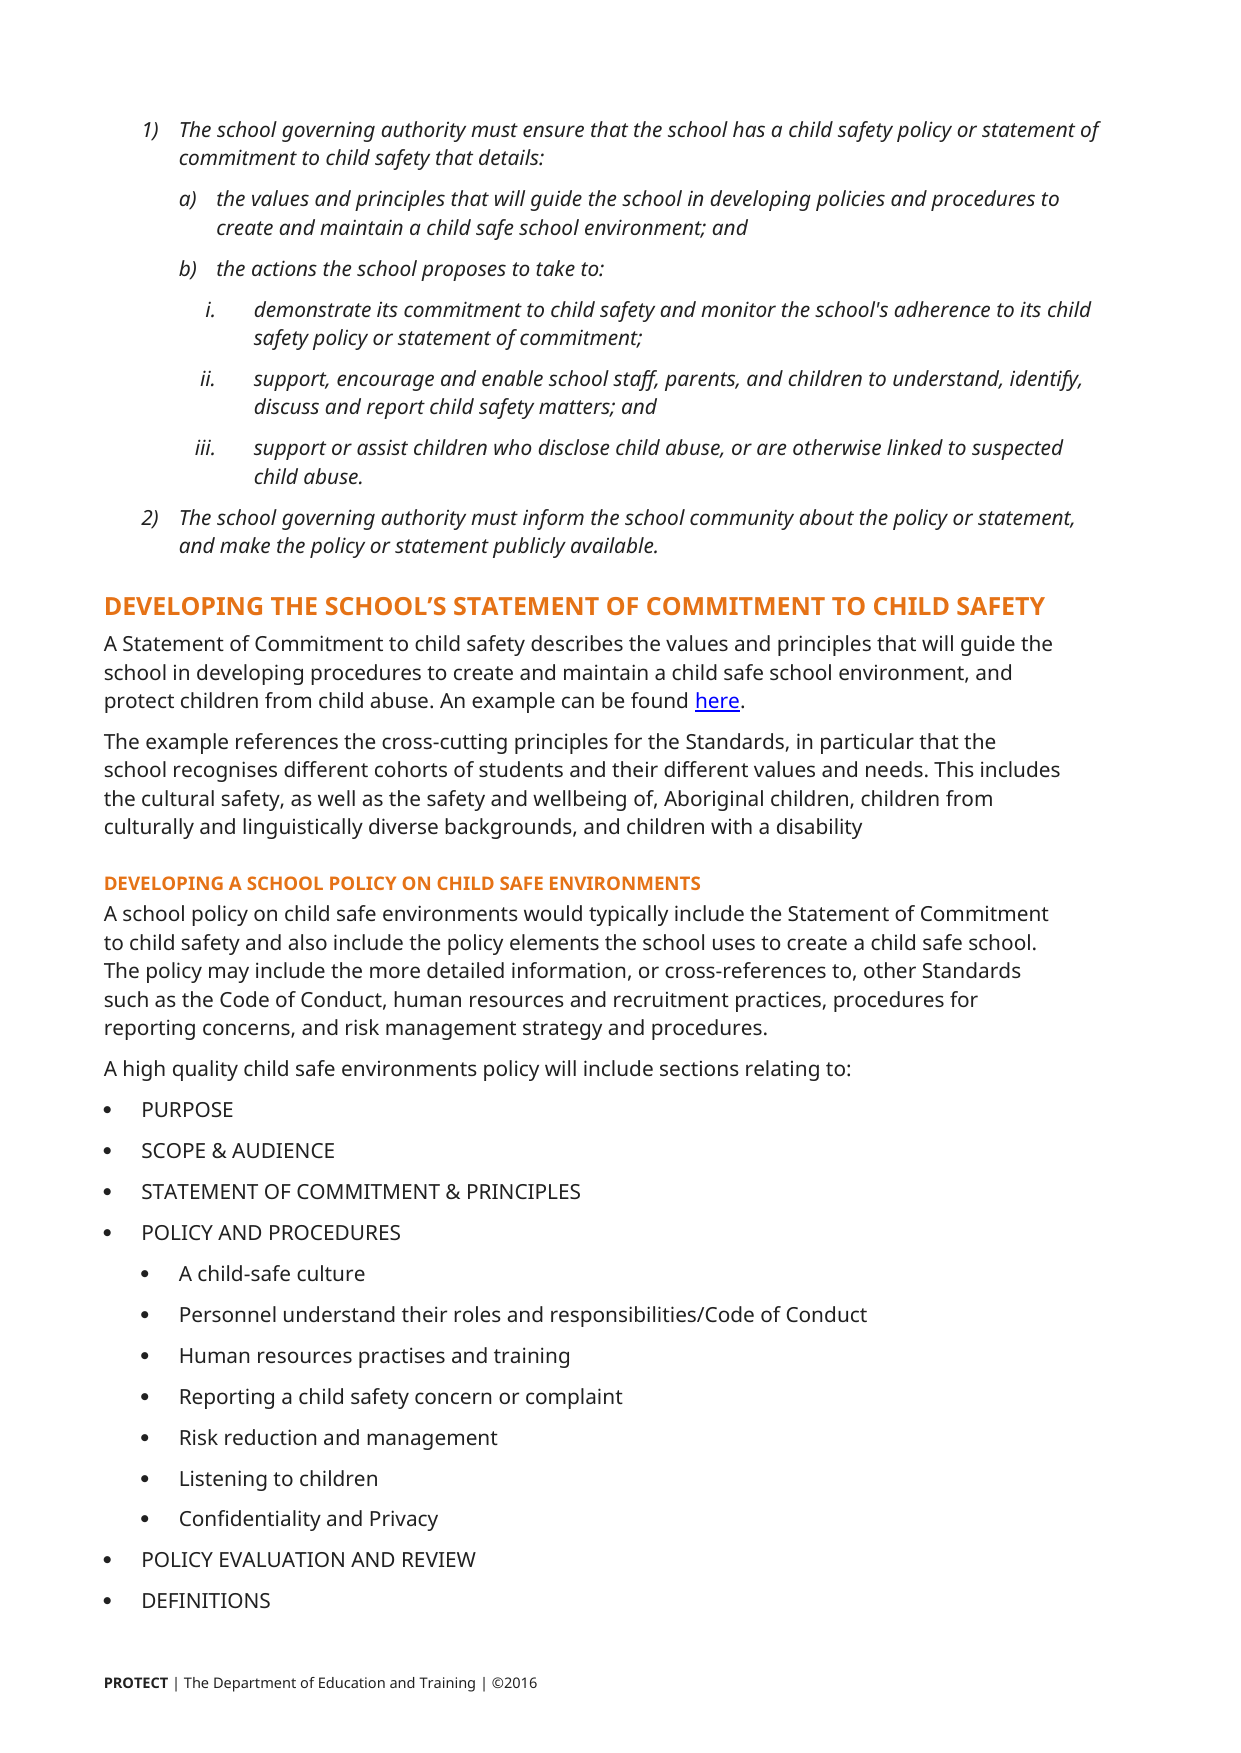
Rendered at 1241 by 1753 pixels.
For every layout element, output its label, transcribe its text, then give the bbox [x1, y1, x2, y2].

list A child-safe culture [141, 1259, 1063, 1287]
list support or assist children who disclose child abuse, or are otherwise linked to suspected child abuse. [216, 433, 1108, 490]
list PURPOSE [103, 1095, 1063, 1124]
list demonstrate its commitment to child safety and monitor the school's adherence to its child safety policy or statement of commitment; [216, 295, 1108, 352]
list Personnel understand their roles and responsibilities/Code of Conduct [141, 1300, 1063, 1328]
list the values and principles that will guide the school in developing policies and procedures to create and maintain a child safe school environment; and [178, 184, 1108, 241]
list support, encourage and enable school staff, parents, and children to understand, identify, discuss and report child safety matters; and [216, 364, 1108, 421]
list Reporting a child safety concern or complaint [141, 1382, 1063, 1410]
list STATEMENT OF COMMITMENT & PRINCIPLES [103, 1177, 1063, 1206]
list Human resources practises and training [141, 1341, 1063, 1369]
text A high quality child safe environments policy will include sections relating to: [103, 1054, 1063, 1083]
text The example references the cross-cutting principles for the Standards, in particular that the school recognises different cohorts of students and their different values and needs. This includes the cultural safety, as well as the safety and wellbeing of, Aboriginal children, children from culturally and linguistically diverse backgrounds, and children with a disability [103, 727, 1063, 841]
list Risk reduction and management [141, 1423, 1063, 1451]
list POLICY EVALUATION AND REVIEW [103, 1546, 1063, 1574]
text A school policy on child safe environments would typically include the Statement of Commitment to child safety and also include the policy elements the school uses to create a child safe school. The policy may include the more detailed information, or cross-references to, other Standards such as the Code of Conduct, human resources and recruitment practices, procedures for reporting concerns, and risk management strategy and procedures. [103, 899, 1063, 1042]
subtitle Developing a school policy on child safe environments [103, 870, 1063, 895]
list The school governing authority must inform the school community about the policy or statement, and make the policy or statement publicly available. [141, 503, 1108, 560]
list SCOPE & AUDIENCE [103, 1136, 1063, 1164]
list DEFINITIONS [103, 1586, 1063, 1615]
list Listening to children [141, 1464, 1063, 1492]
subtitle Developing the school’s Statement of Commitment to child safety [103, 589, 1063, 623]
list The school governing authority must ensure that the school has a child safety policy or statement of commitment to child safety that details: [141, 115, 1108, 172]
list the actions the school proposes to take to: [178, 254, 1108, 282]
list Confidentiality and Privacy [141, 1504, 1063, 1533]
text A Statement of Commitment to child safety describes the values and principles that will guide the school in developing procedures to create and maintain a child safe school environment, and protect children from child abuse. An example can be found here. [103, 629, 1063, 714]
list POLICY AND PROCEDURES [103, 1218, 1063, 1246]
